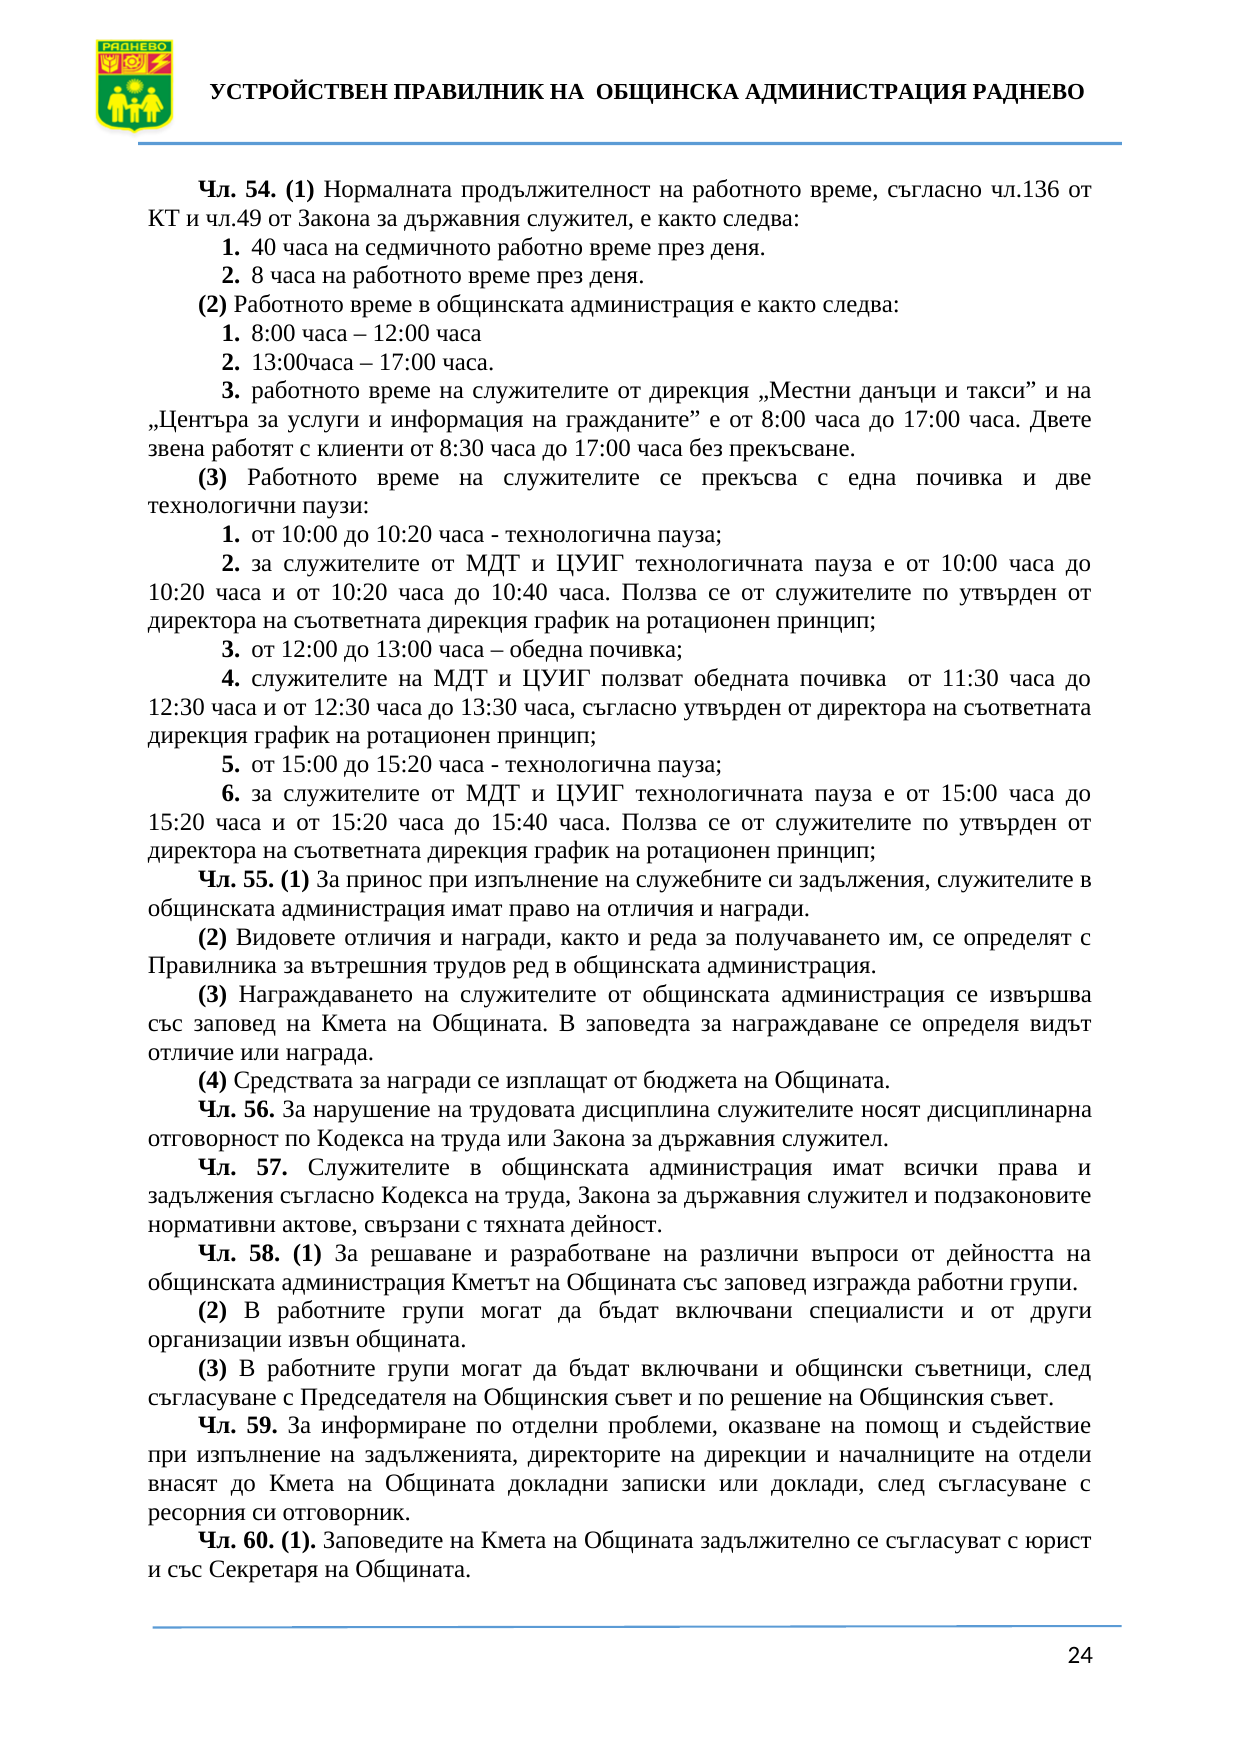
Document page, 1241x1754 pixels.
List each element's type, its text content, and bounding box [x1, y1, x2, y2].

list от 10:00 до 10:20 часа - технологична пауза; [148, 519, 1093, 548]
list работното време на служителите от дирекция „Местни данъци и такси” и на „Центъра за услуги и информация на гражданите” е от 8:00 часа до 17:00 часа. Двете звена работят с клиенти от 8:30 часа до 17:00 часа без прекъсване. [148, 375, 1093, 462]
list от 12:00 до 13:00 часа – обедна почивка; [148, 634, 1093, 663]
picture [93, 30, 176, 143]
text (2) Работното време в общинската администрация е както следва: [148, 289, 1093, 318]
list 8 часа на работното време през деня. [148, 260, 1093, 289]
text Чл. 60. (1). Заповедите на Кмета на Общината задължително се съгласуват с юрист и със Секретаря на Общината. [148, 1525, 1093, 1583]
text (2) Видовете отличия и награди, както и реда за получаването им, се определят с Правилника за вътрешния трудов ред в общинската администрация. [148, 922, 1093, 979]
text Чл. 59. За информиране по отделни проблеми, оказване на помощ и съдействие при изпълнение на задълженията, директорите на дирекции и началниците на отдели внасят до Кмета на Общината докладни записки или доклади, след съгласуване с ресорния си отговорник. [148, 1410, 1093, 1525]
text Чл. 54. (1) Нормалната продължителност на работното време, съгласно чл.136 от КТ и чл.49 от Закона за държавния служител, е както следва: [148, 174, 1093, 232]
list 40 часа на седмичното работно време през деня. [148, 232, 1093, 260]
list служителите на МДТ и ЦУИГ ползват обедната почивка от 11:30 часа до 12:30 часа и от 12:30 часа до 13:30 часа, съгласно утвърден от директора на съответната дирекция график на ротационен принцип; [148, 663, 1093, 749]
text Чл. 55. (1) За принос при изпълнение на служебните си задължения, служителите в общинската администрация имат право на отличия и награди. [148, 864, 1093, 922]
text Чл. 56. За нарушение на трудовата дисциплина служителите носят дисциплинарна отговорност по Кодекса на труда или Закона за държавния служител. [148, 1094, 1093, 1152]
text Чл. 57. Служителите в общинската администрация имат всички права и задължения съгласно Кодекса на труда, Закона за държавния служител и подзаконовите нормативни актове, свързани с тяхната дейност. [148, 1152, 1093, 1238]
text (3) Награждаването на служителите от общинската администрация се извършва със заповед на Кмета на Общината. В заповедта за награждаване се определя видът отличие или награда. [148, 979, 1093, 1065]
text Чл. 58. (1) За решаване и разработване на различни въпроси от дейността на общинската администрация Кметът на Общината със заповед изгражда работни групи. [148, 1238, 1093, 1295]
list от 15:00 до 15:20 часа - технологична пауза; [148, 749, 1093, 778]
text (3) Работното време на служителите се прекъсва с една почивка и две технологични паузи: [148, 462, 1093, 519]
text (3) В работните групи могат да бъдат включвани и общински съветници, след съгласуване с Председателя на Общинския съвет и по решение на Общинския съвет. [148, 1353, 1093, 1410]
list 8:00 часа – 12:00 часа [148, 318, 1093, 347]
list 13:00часа – 17:00 часа. [148, 347, 1093, 375]
list за служителите от МДТ и ЦУИГ технологичната пауза е от 10:00 часа до 10:20 часа и от 10:20 часа до 10:40 часа. Ползва се от служителите по утвърден от директора на съответната дирекция график на ротационен принцип; [148, 548, 1093, 634]
text (4) Средствата за награди се изплащат от бюджета на Общината. [148, 1065, 1093, 1094]
list за служителите от МДТ и ЦУИГ технологичната пауза е от 15:00 часа до 15:20 часа и от 15:20 часа до 15:40 часа. Ползва се от служителите по утвърден от директора на съответната дирекция график на ротационен принцип; [148, 778, 1093, 864]
text (2) В работните групи могат да бъдат включвани специалисти и от други организации извън общината. [148, 1295, 1093, 1353]
